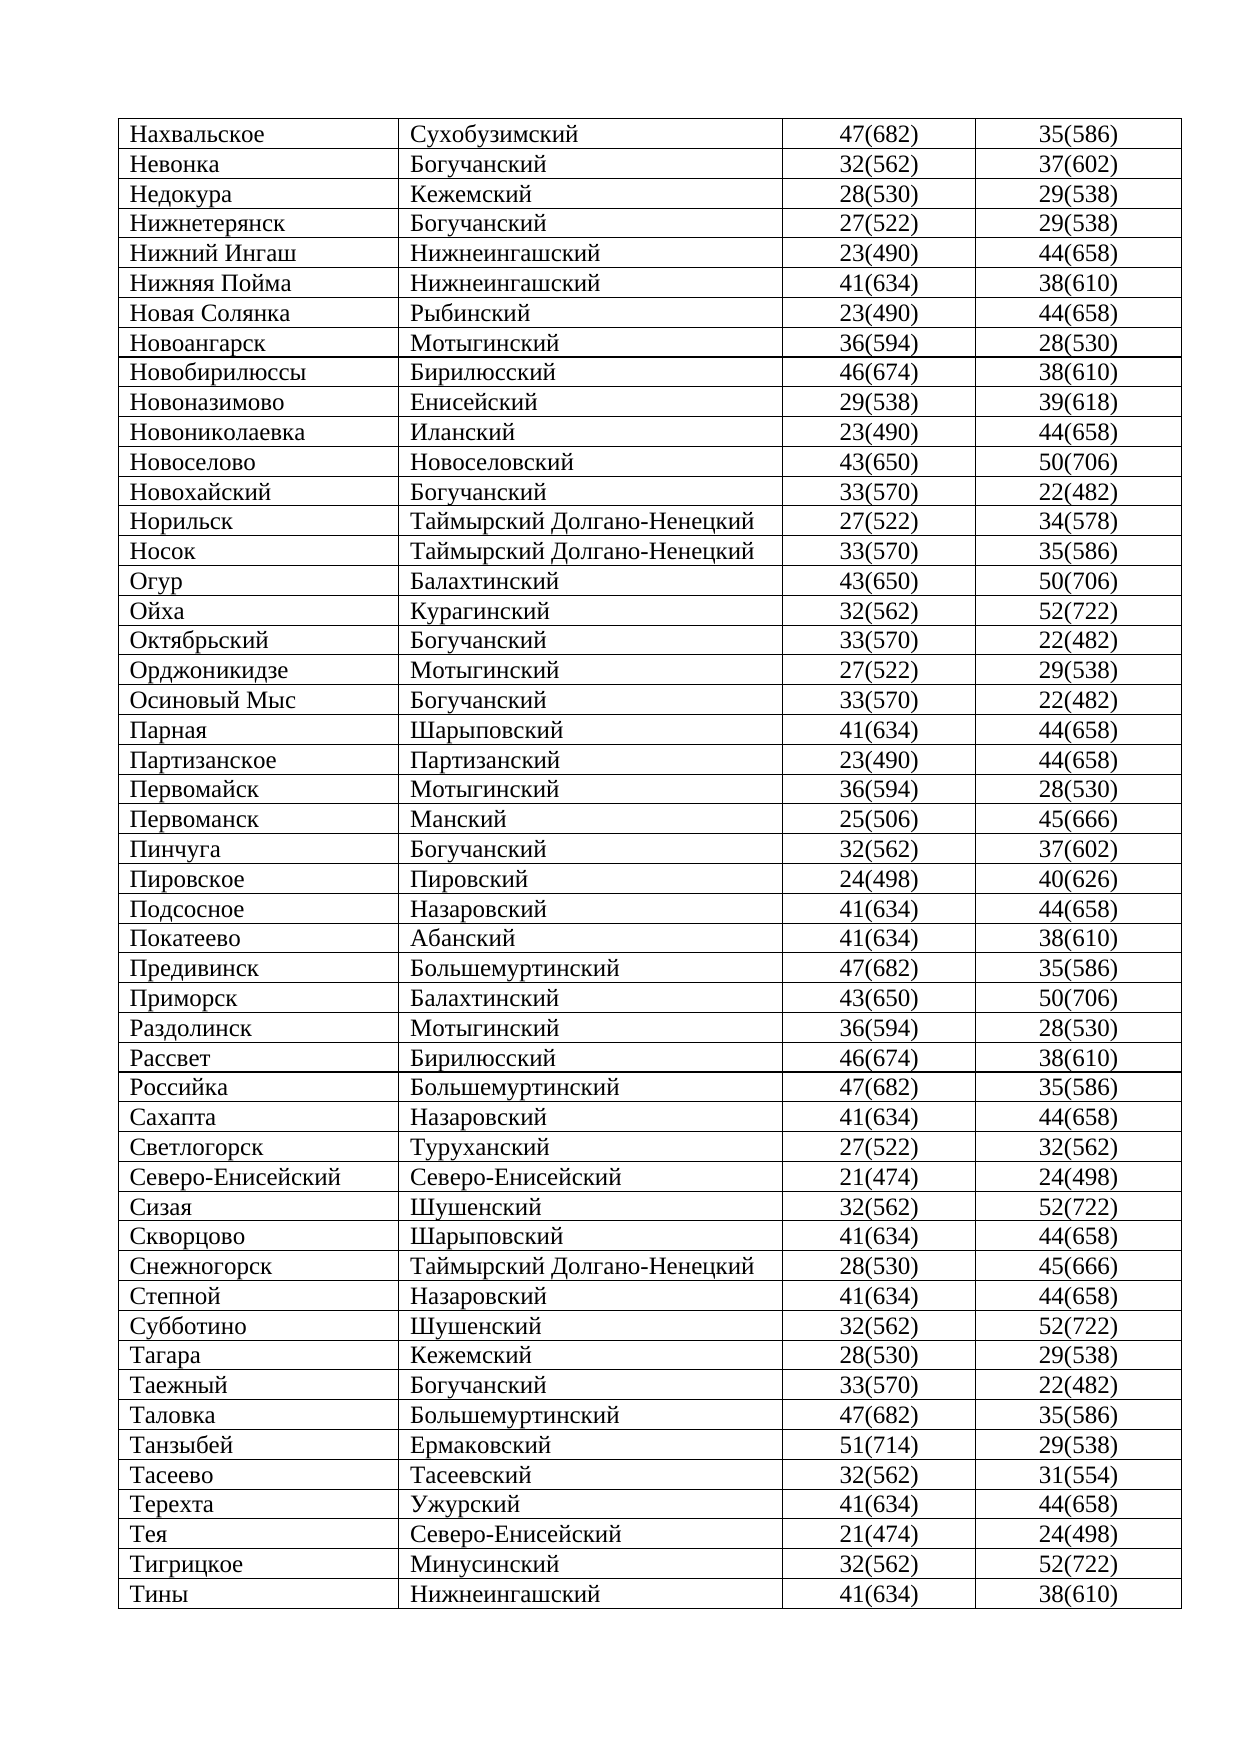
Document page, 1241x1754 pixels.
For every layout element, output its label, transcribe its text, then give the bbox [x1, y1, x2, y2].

table_cell Терехта [119, 1490, 398, 1518]
table_cell 36(594) [783, 775, 975, 803]
table_cell 28(530) [783, 179, 975, 207]
table_cell 44(658) [976, 1102, 1181, 1131]
table_cell Шушенский [399, 1311, 782, 1339]
table_cell Носок [119, 536, 398, 565]
table_cell 52(722) [976, 1311, 1181, 1339]
table_cell 33(570) [783, 477, 975, 505]
table_cell 28(530) [783, 1341, 975, 1369]
table_cell Нижнеингашский [399, 238, 782, 267]
table_cell 43(650) [783, 983, 975, 1012]
table_cell 24(498) [976, 1519, 1181, 1548]
table_cell Новобирилюссы [119, 358, 398, 386]
table_cell 39(618) [976, 387, 1181, 416]
table_cell 25(506) [783, 804, 975, 833]
table_cell 47(682) [783, 119, 975, 148]
table_cell Минусинский [399, 1549, 782, 1578]
table_cell Скворцово [119, 1221, 398, 1250]
table_cell Приморск [119, 983, 398, 1012]
table_cell Тасеево [119, 1460, 398, 1488]
table_cell Степной [119, 1281, 398, 1310]
table_cell Бирилюсский [399, 1043, 782, 1071]
table_cell 22(482) [976, 1370, 1181, 1399]
table_cell Большемуртинский [399, 1073, 782, 1101]
table_cell 22(482) [976, 477, 1181, 505]
table_cell 29(538) [976, 1341, 1181, 1369]
table_cell Нижний Ингаш [119, 238, 398, 267]
table_cell 33(570) [783, 1370, 975, 1399]
table_cell 44(658) [976, 715, 1181, 744]
table_cell Богучанский [399, 1370, 782, 1399]
table_cell Ойха [119, 596, 398, 624]
table_cell Субботино [119, 1311, 398, 1339]
table_cell 35(586) [976, 953, 1181, 982]
table_cell Нижнетерянск [119, 209, 398, 237]
table_cell Нижнеингашский [399, 268, 782, 297]
table_cell Богучанский [399, 209, 782, 237]
table_cell 32(562) [783, 596, 975, 624]
table_cell 35(586) [976, 119, 1181, 148]
table_cell Енисейский [399, 387, 782, 416]
table_cell Назаровский [399, 1281, 782, 1310]
table_cell 46(674) [783, 1043, 975, 1071]
table_cell Новоселово [119, 447, 398, 476]
table_cell Манский [399, 804, 782, 833]
table_cell Назаровский [399, 894, 782, 922]
table_cell 44(658) [976, 298, 1181, 327]
table_cell 32(562) [783, 149, 975, 178]
table_cell 41(634) [783, 268, 975, 297]
table_cell Богучанский [399, 626, 782, 654]
table_cell Мотыгинский [399, 775, 782, 803]
table_cell Новониколаевка [119, 417, 398, 446]
table_cell 36(594) [783, 1013, 975, 1042]
table_cell 41(634) [783, 1281, 975, 1310]
table_cell 37(602) [976, 149, 1181, 178]
table_cell 29(538) [976, 209, 1181, 237]
table_cell 28(530) [976, 328, 1181, 356]
table_cell Шушенский [399, 1192, 782, 1220]
table_cell 24(498) [976, 1162, 1181, 1191]
table_cell 33(570) [783, 536, 975, 565]
table_cell Иланский [399, 417, 782, 446]
table_cell Рыбинский [399, 298, 782, 327]
table_cell 32(562) [783, 1311, 975, 1339]
table_cell Богучанский [399, 149, 782, 178]
table_cell Нижнеингашский [399, 1579, 782, 1608]
table_cell 24(498) [783, 864, 975, 893]
table_cell Сахапта [119, 1102, 398, 1131]
table_cell 51(714) [783, 1430, 975, 1459]
table_cell Тасеевский [399, 1460, 782, 1488]
table_cell Покатеево [119, 924, 398, 952]
table_cell 22(482) [976, 626, 1181, 654]
table_cell Богучанский [399, 834, 782, 863]
table_cell Октябрьский [119, 626, 398, 654]
table_cell 38(610) [976, 268, 1181, 297]
table_cell 40(626) [976, 864, 1181, 893]
table_cell 43(650) [783, 566, 975, 595]
table_cell Таймырский Долгано-Ненецкий [399, 506, 782, 535]
table_cell Нахвальское [119, 119, 398, 148]
table_cell Огур [119, 566, 398, 595]
table_cell 27(522) [783, 1132, 975, 1161]
table_cell 41(634) [783, 894, 975, 922]
table_cell 23(490) [783, 298, 975, 327]
table_cell Балахтинский [399, 566, 782, 595]
table_cell 45(666) [976, 804, 1181, 833]
table_cell Большемуртинский [399, 1400, 782, 1429]
table_cell Раздолинск [119, 1013, 398, 1042]
table_cell 23(490) [783, 745, 975, 773]
table_cell Пинчуга [119, 834, 398, 863]
table_cell 33(570) [783, 685, 975, 714]
table_cell Недокура [119, 179, 398, 207]
table_cell Сухобузимский [399, 119, 782, 148]
table_cell 50(706) [976, 983, 1181, 1012]
table_cell 44(658) [976, 238, 1181, 267]
table_cell 45(666) [976, 1251, 1181, 1280]
table_cell 41(634) [783, 1221, 975, 1250]
table_cell 41(634) [783, 715, 975, 744]
table_cell 27(522) [783, 655, 975, 684]
table_cell 35(586) [976, 1073, 1181, 1101]
table_cell 41(634) [783, 1102, 975, 1131]
table_cell Таймырский Долгано-Ненецкий [399, 1251, 782, 1280]
table_cell Тея [119, 1519, 398, 1548]
table_cell Орджоникидзе [119, 655, 398, 684]
table_cell Новоназимово [119, 387, 398, 416]
table_cell 21(474) [783, 1162, 975, 1191]
table_cell Первомайск [119, 775, 398, 803]
table_cell 44(658) [976, 1490, 1181, 1518]
table_cell 32(562) [783, 834, 975, 863]
table_cell Новая Солянка [119, 298, 398, 327]
table_cell 38(610) [976, 924, 1181, 952]
table_cell 32(562) [976, 1132, 1181, 1161]
table_cell 28(530) [976, 1013, 1181, 1042]
table_cell Подсосное [119, 894, 398, 922]
table_cell 50(706) [976, 447, 1181, 476]
table_cell 52(722) [976, 596, 1181, 624]
table_cell 29(538) [976, 179, 1181, 207]
table_cell 43(650) [783, 447, 975, 476]
table_cell 38(610) [976, 1043, 1181, 1071]
table_cell Снежногорск [119, 1251, 398, 1280]
table_cell 47(682) [783, 1073, 975, 1101]
table_cell Ужурский [399, 1490, 782, 1518]
table_cell 44(658) [976, 745, 1181, 773]
table_cell Мотыгинский [399, 328, 782, 356]
table_cell Пировский [399, 864, 782, 893]
table_cell Северо-Енисейский [399, 1162, 782, 1191]
table_cell 27(522) [783, 209, 975, 237]
table_cell 23(490) [783, 238, 975, 267]
table_cell 31(554) [976, 1460, 1181, 1488]
table_cell Нижняя Пойма [119, 268, 398, 297]
table_cell 22(482) [976, 685, 1181, 714]
table_cell Предивинск [119, 953, 398, 982]
table_cell 28(530) [783, 1251, 975, 1280]
table_cell Таймырский Долгано-Ненецкий [399, 536, 782, 565]
table_cell Осиновый Мыс [119, 685, 398, 714]
table_cell Северо-Енисейский [119, 1162, 398, 1191]
table_cell 21(474) [783, 1519, 975, 1548]
table_cell Шарыповский [399, 1221, 782, 1250]
table_cell Назаровский [399, 1102, 782, 1131]
table_cell 41(634) [783, 1579, 975, 1608]
table_cell Ермаковский [399, 1430, 782, 1459]
table_cell 52(722) [976, 1549, 1181, 1578]
table_cell 35(586) [976, 1400, 1181, 1429]
table_cell 46(674) [783, 358, 975, 386]
table_cell 28(530) [976, 775, 1181, 803]
table_cell Новоселовский [399, 447, 782, 476]
table_cell Мотыгинский [399, 655, 782, 684]
table_cell 32(562) [783, 1460, 975, 1488]
table_cell Светлогорск [119, 1132, 398, 1161]
table_cell 35(586) [976, 536, 1181, 565]
table_cell Бирилюсский [399, 358, 782, 386]
table_cell Таежный [119, 1370, 398, 1399]
table_cell 29(538) [783, 387, 975, 416]
table_cell Северо-Енисейский [399, 1519, 782, 1548]
table_cell Первоманск [119, 804, 398, 833]
table_cell 37(602) [976, 834, 1181, 863]
table_cell 34(578) [976, 506, 1181, 535]
table_cell 47(682) [783, 1400, 975, 1429]
table_cell Мотыгинский [399, 1013, 782, 1042]
table_cell Новоангарск [119, 328, 398, 356]
table_cell 52(722) [976, 1192, 1181, 1220]
table_cell 23(490) [783, 417, 975, 446]
table_cell Курагинский [399, 596, 782, 624]
table_cell Тины [119, 1579, 398, 1608]
table_cell 41(634) [783, 1490, 975, 1518]
table_cell Кежемский [399, 1341, 782, 1369]
table_cell Пировское [119, 864, 398, 893]
table_cell Новохайский [119, 477, 398, 505]
table_cell Большемуртинский [399, 953, 782, 982]
table_cell 41(634) [783, 924, 975, 952]
table_cell Рассвет [119, 1043, 398, 1071]
table_cell 44(658) [976, 1221, 1181, 1250]
table_cell Богучанский [399, 685, 782, 714]
table_cell Абанский [399, 924, 782, 952]
table_cell Туруханский [399, 1132, 782, 1161]
table_cell 44(658) [976, 1281, 1181, 1310]
table_cell 38(610) [976, 1579, 1181, 1608]
table_cell Невонка [119, 149, 398, 178]
table_cell 44(658) [976, 894, 1181, 922]
table_cell 32(562) [783, 1192, 975, 1220]
table_cell Богучанский [399, 477, 782, 505]
table_cell Тигрицкое [119, 1549, 398, 1578]
table_cell Кежемский [399, 179, 782, 207]
table_cell 44(658) [976, 417, 1181, 446]
table_cell 32(562) [783, 1549, 975, 1578]
table_cell 36(594) [783, 328, 975, 356]
table_cell Таловка [119, 1400, 398, 1429]
table_cell Сизая [119, 1192, 398, 1220]
table_cell Танзыбей [119, 1430, 398, 1459]
table_cell Шарыповский [399, 715, 782, 744]
table_cell Норильск [119, 506, 398, 535]
table_cell Партизанское [119, 745, 398, 773]
table_cell 33(570) [783, 626, 975, 654]
table_cell 38(610) [976, 358, 1181, 386]
table_cell Балахтинский [399, 983, 782, 1012]
table_cell 27(522) [783, 506, 975, 535]
table_cell Тагара [119, 1341, 398, 1369]
table_cell Партизанский [399, 745, 782, 773]
table_cell 50(706) [976, 566, 1181, 595]
table_cell Российка [119, 1073, 398, 1101]
table_cell 29(538) [976, 1430, 1181, 1459]
table_cell Парная [119, 715, 398, 744]
table_cell 29(538) [976, 655, 1181, 684]
table_cell 47(682) [783, 953, 975, 982]
